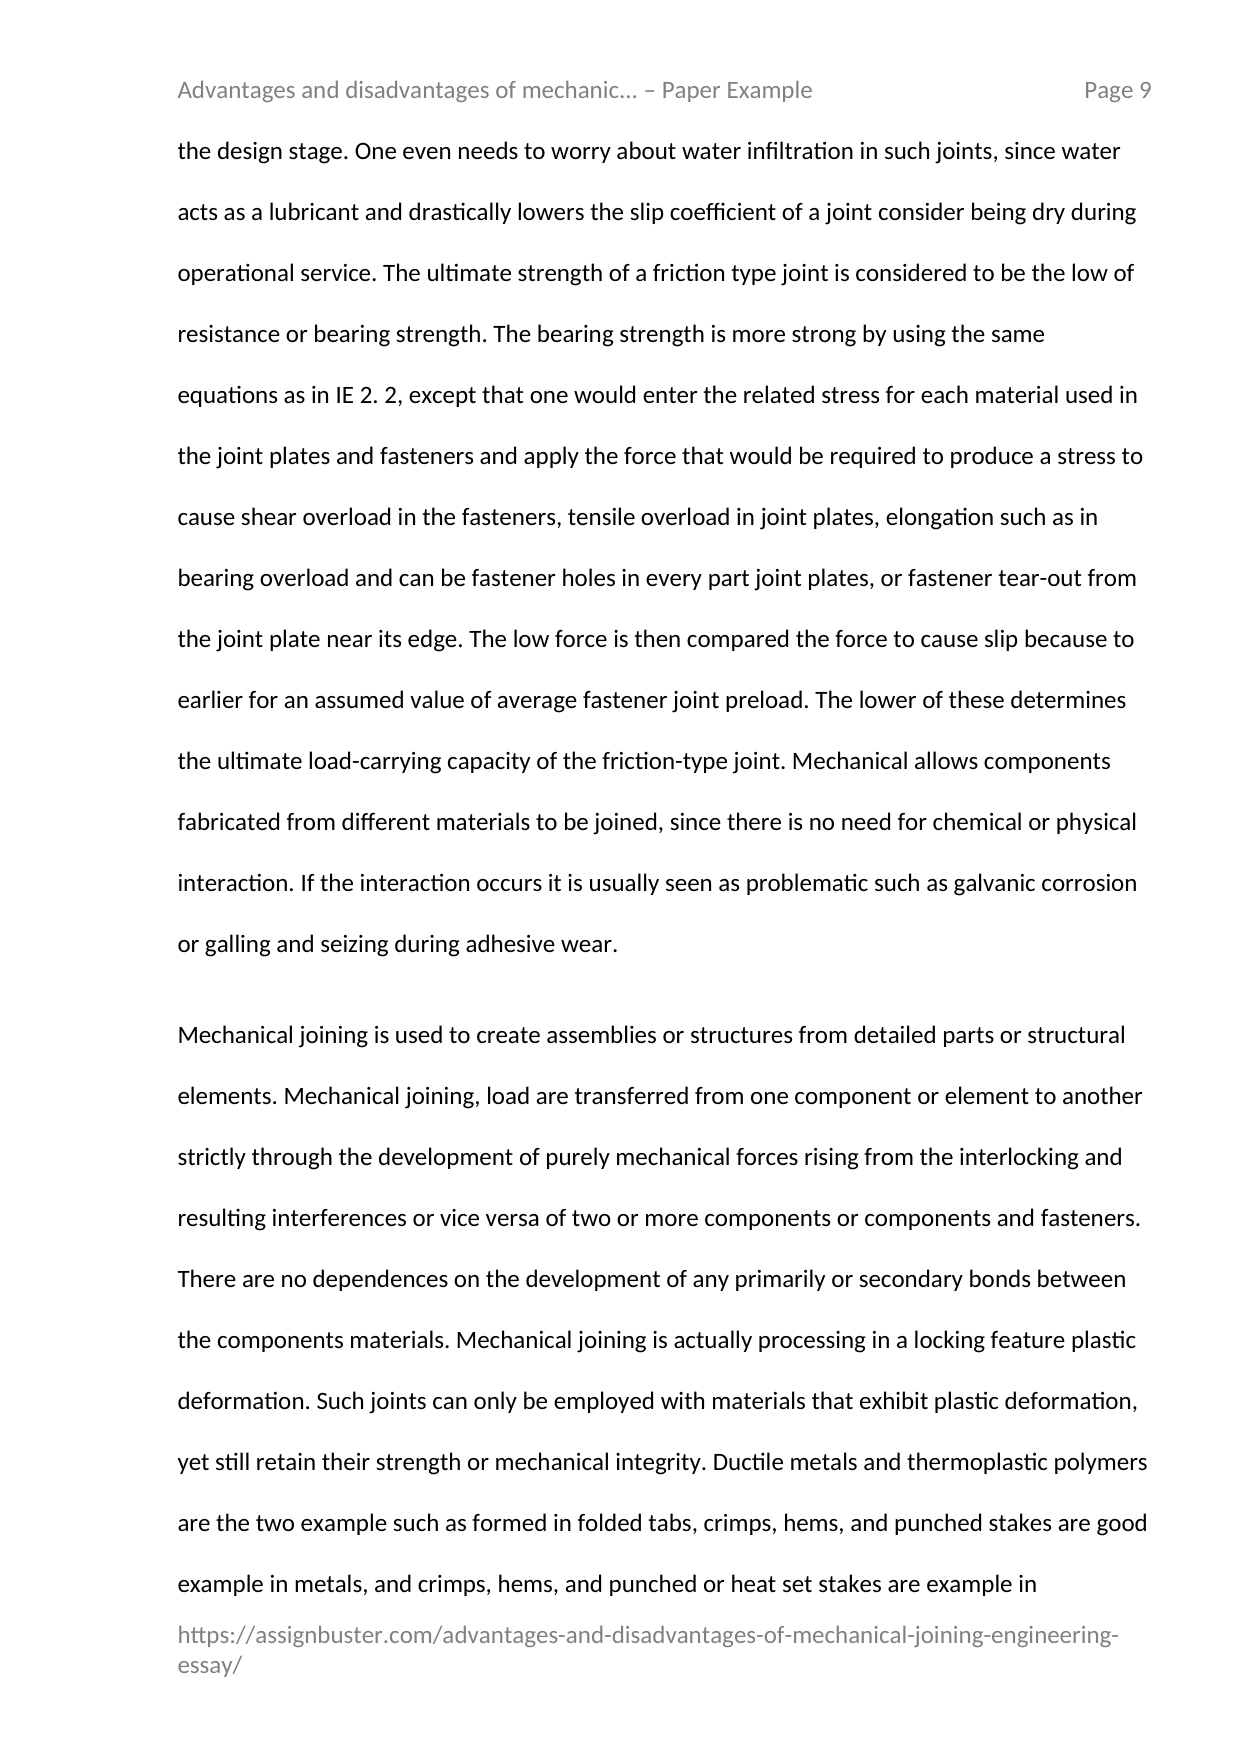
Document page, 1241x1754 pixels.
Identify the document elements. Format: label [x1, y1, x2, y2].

text [177, 135, 1152, 959]
text [177, 1019, 1152, 1599]
